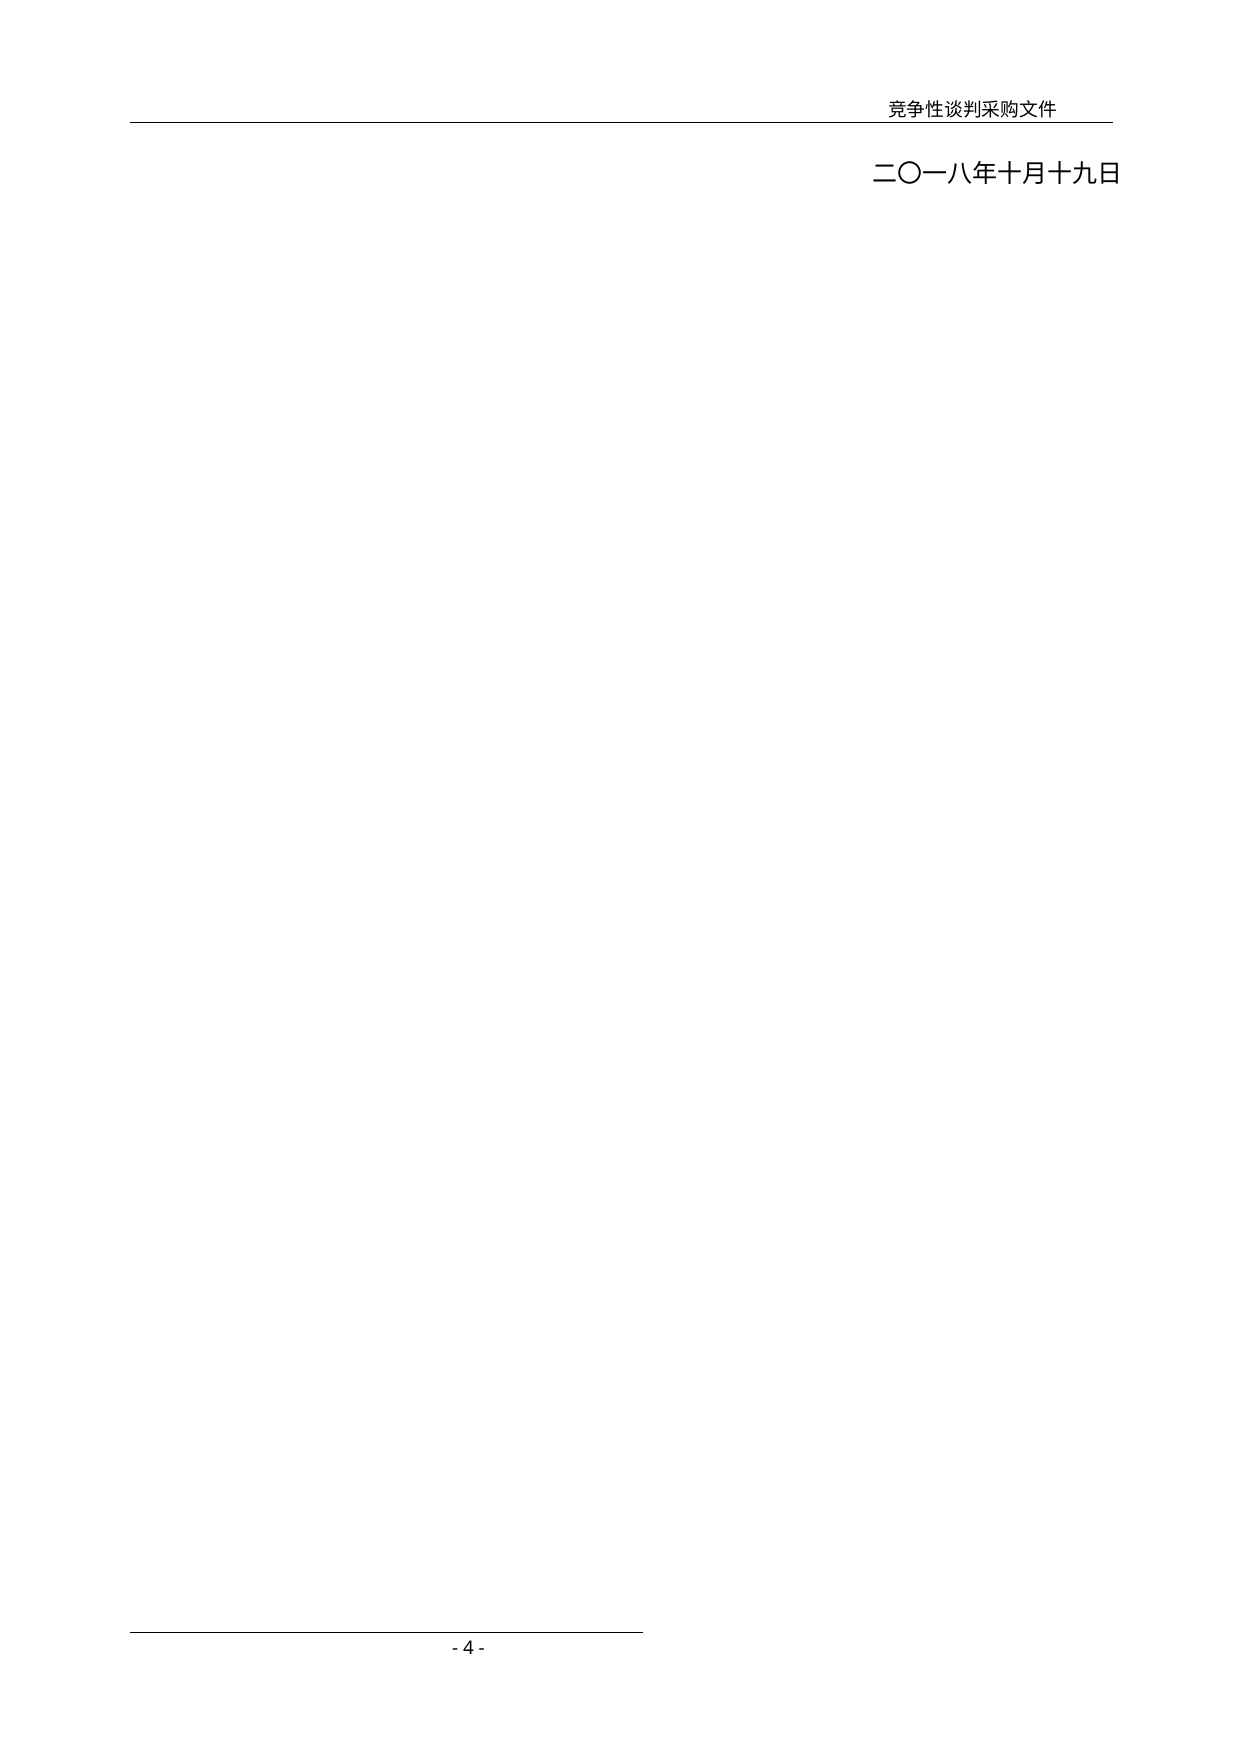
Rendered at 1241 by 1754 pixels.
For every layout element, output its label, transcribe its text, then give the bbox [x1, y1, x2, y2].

text 二〇一八年十月十九日 [130, 153, 1122, 190]
